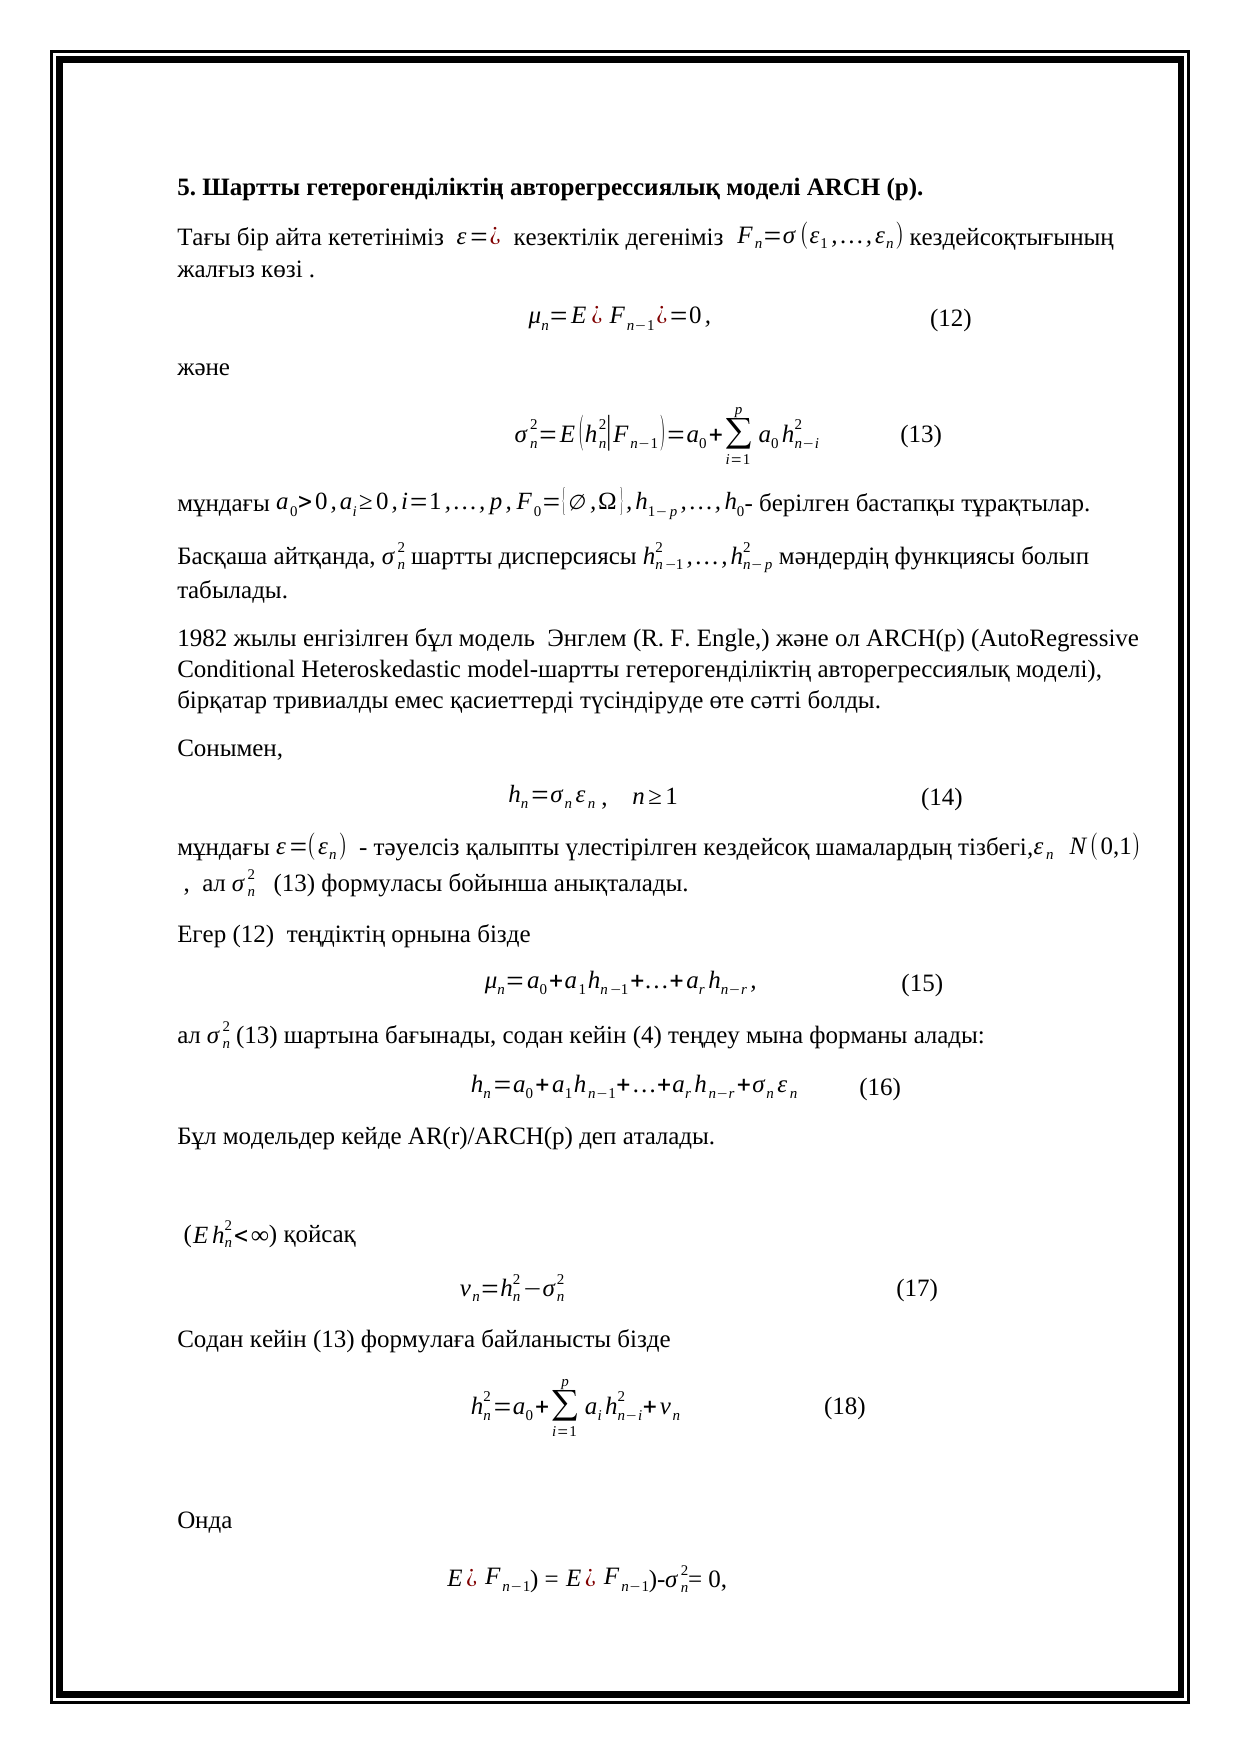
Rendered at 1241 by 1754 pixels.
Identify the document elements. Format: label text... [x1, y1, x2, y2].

text Басқаша айтқанда, шартты дисперсиясы мәндердің функциясы болып табылады. [177, 538, 1152, 604]
text 5. Шартты гетерогенділіктің авторегрессиялық моделі ARCH (p). [177, 172, 1152, 201]
text мұндағы - тәуелсіз қалыпты үлестірілген кездейсоқ шамалардың тізбегі, , ал (13) формуласы бойынша анықталады. [177, 831, 1152, 900]
text Тағы бір айта кететініміз кезектілік дегеніміз кездейсоқтығының жалғыз көзі . [177, 220, 1152, 283]
text Содан кейін (13) формулаға байланысты бізде [177, 1324, 1152, 1353]
text Егер (12) теңдіктің орнына бізде [177, 919, 1152, 948]
text (15) [177, 967, 1152, 998]
text (17) [177, 1270, 1152, 1305]
text , (14) [177, 781, 1152, 812]
text ) = )-= 0, [177, 1561, 1152, 1596]
text ал (13) шартына бағынады, содан кейін (4) теңдеу мына форманы алады: [177, 1017, 1152, 1052]
text Сонымен, [177, 733, 1152, 762]
text (16) [177, 1071, 1152, 1102]
text және [177, 352, 1152, 381]
text (13) [177, 400, 1152, 467]
text 1982 жылы енгізілген бұл модель Энглем (R. F. Engle,) және ол ARCH(p) (AutoRegressive Conditional Heteroskedastic model-шартты гетерогенділіктің авторегрессиялық моделі), бірқатар тривиалды емес қасиеттерді түсіндіруде өте сәтті болды. [177, 623, 1152, 714]
text Бұл модельдер кейде AR(r)/ARCH(p) деп аталады. [177, 1121, 1152, 1150]
text мұндағы - берілген бастапқы тұрақтылар. [177, 486, 1152, 519]
text (12) [177, 302, 1152, 333]
text (18) [177, 1372, 1152, 1439]
text () қойсақ [177, 1217, 1152, 1251]
text Онда [177, 1505, 1152, 1534]
